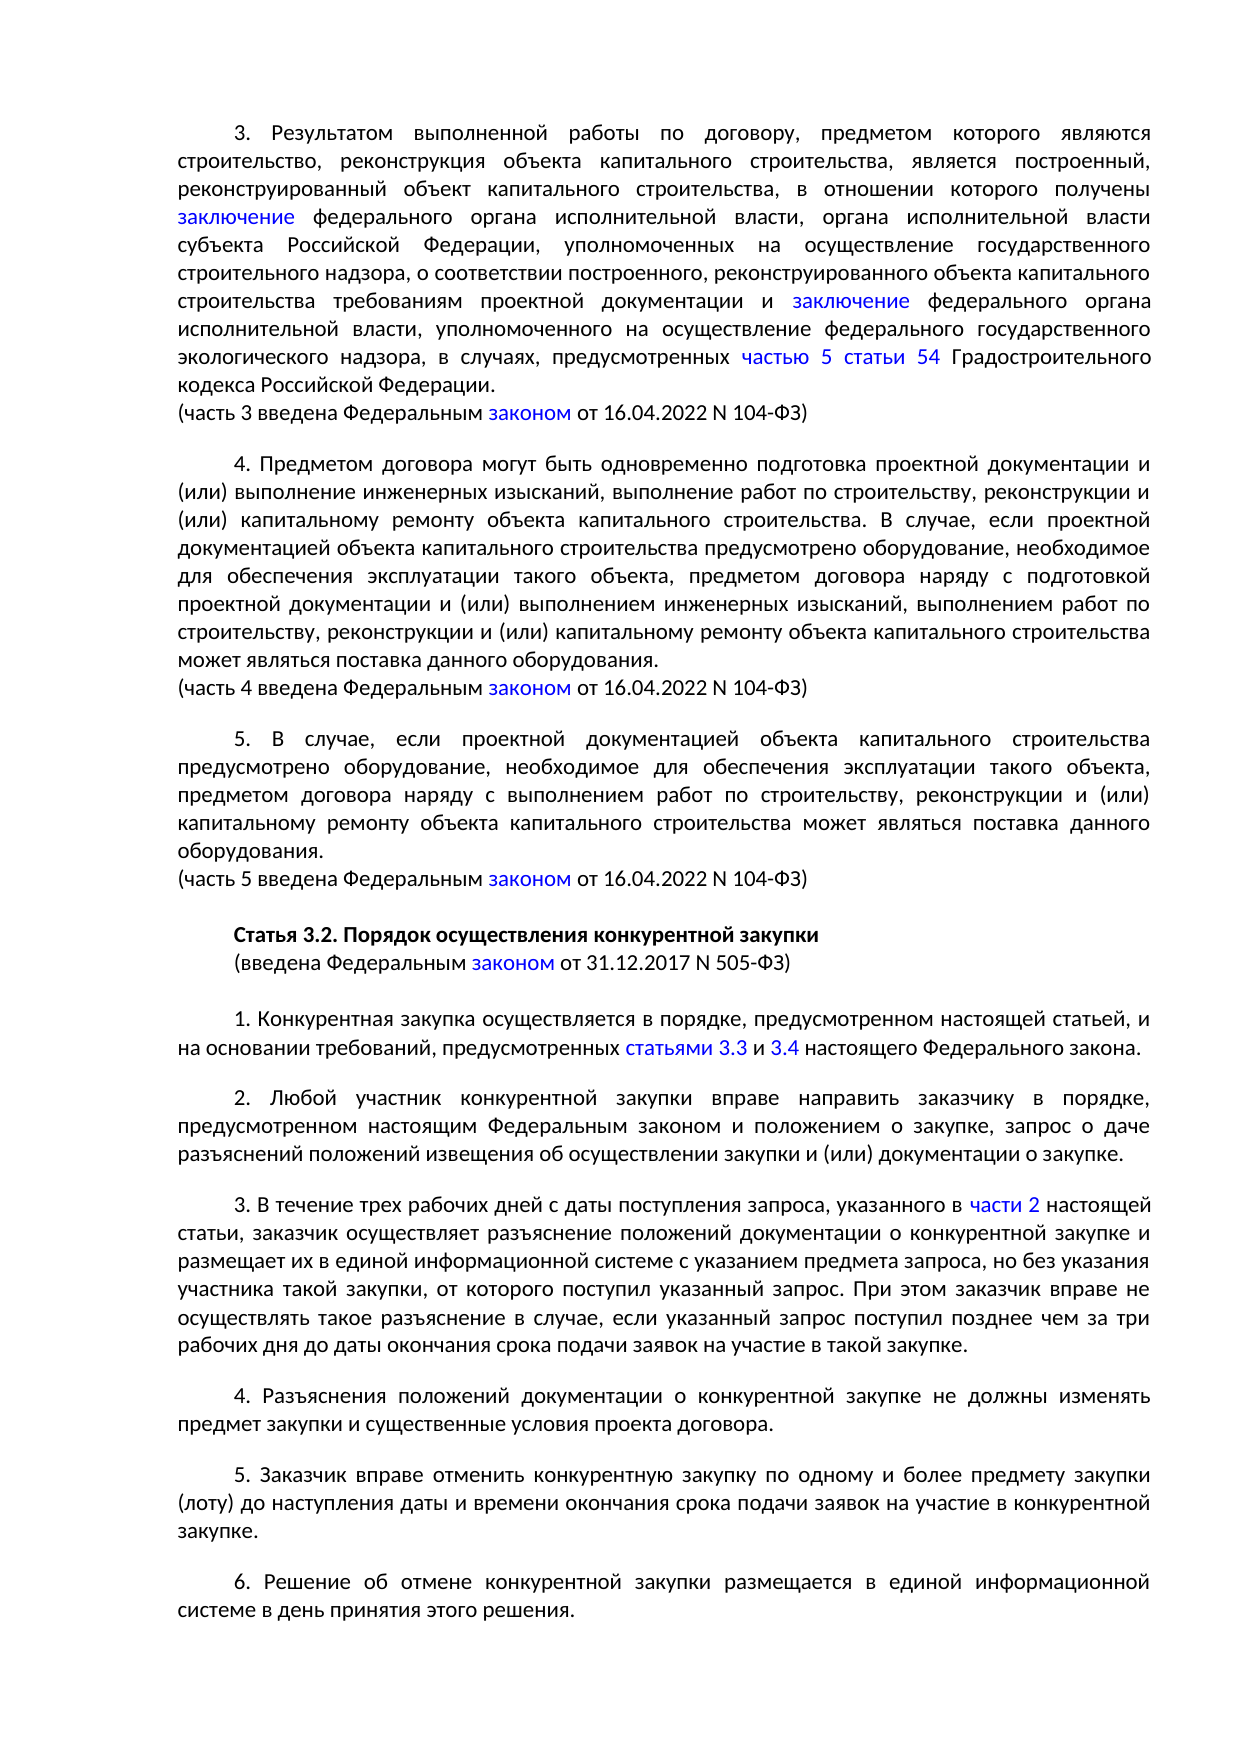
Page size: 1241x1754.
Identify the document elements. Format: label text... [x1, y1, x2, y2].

text 1. Конкурентная закупка осуществляется в порядке, предусмотренном настоящей статьей, и на основании требований, предусмотренных статьями 3.3 и 3.4 настоящего Федерального закона. [177, 1004, 1152, 1061]
text 5. В случае, если проектной документацией объекта капитального строительства предусмотрено оборудование, необходимое для обеспечения эксплуатации такого объекта, предметом договора наряду с выполнением работ по строительству, реконструкции и (или) капитальному ремонту объекта капитального строительства может являться поставка данного оборудования. [177, 724, 1152, 864]
text 3. Результатом выполненной работы по договору, предметом которого являются строительство, реконструкция объекта капитального строительства, является построенный, реконструированный объект капитального строительства, в отношении которого получены заключение федерального органа исполнительной власти, органа исполнительной власти субъекта Российской Федерации, уполномоченных на осуществление государственного строительного надзора, о соответствии построенного, реконструированного объекта капитального строительства требованиям проектной документации и заключение федерального органа исполнительной власти, уполномоченного на осуществление федерального государственного экологического надзора, в случаях, предусмотренных частью 5 статьи 54 Градостроительного кодекса Российской Федерации. [177, 118, 1152, 398]
text (введена Федеральным законом от 31.12.2017 N 505-ФЗ) [177, 948, 1152, 977]
text 5. Заказчик вправе отменить конкурентную закупку по одному и более предмету закупки (лоту) до наступления даты и времени окончания срока подачи заявок на участие в конкурентной закупке. [177, 1461, 1152, 1544]
text 4. Разъяснения положений документации о конкурентной закупке не должны изменять предмет закупки и существенные условия проекта договора. [177, 1382, 1152, 1438]
text (часть 5 введена Федеральным законом от 16.04.2022 N 104-ФЗ) [177, 864, 1152, 892]
text (часть 4 введена Федеральным законом от 16.04.2022 N 104-ФЗ) [177, 673, 1152, 701]
text 2. Любой участник конкурентной закупки вправе направить заказчику в порядке, предусмотренном настоящим Федеральным законом и положением о закупке, запрос о даче разъяснений положений извещения об осуществлении закупки и (или) документации о закупке. [177, 1083, 1152, 1168]
text 6. Решение об отмене конкурентной закупки размещается в единой информационной системе в день принятия этого решения. [177, 1567, 1152, 1623]
text 4. Предметом договора могут быть одновременно подготовка проектной документации и (или) выполнение инженерных изысканий, выполнение работ по строительству, реконструкции и (или) капитальному ремонту объекта капитального строительства. В случае, если проектной документацией объекта капитального строительства предусмотрено оборудование, необходимое для обеспечения эксплуатации такого объекта, предметом договора наряду с подготовкой проектной документации и (или) выполнением инженерных изысканий, выполнением работ по строительству, реконструкции и (или) капитальному ремонту объекта капитального строительства может являться поставка данного оборудования. [177, 449, 1152, 673]
title Статья 3.2. Порядок осуществления конкурентной закупки [177, 921, 1152, 948]
text (часть 3 введена Федеральным законом от 16.04.2022 N 104-ФЗ) [177, 398, 1152, 426]
text 3. В течение трех рабочих дней с даты поступления запроса, указанного в части 2 настоящей статьи, заказчик осуществляет разъяснение положений документации о конкурентной закупке и размещает их в единой информационной системе с указанием предмета запроса, но без указания участника такой закупки, от которого поступил указанный запрос. При этом заказчик вправе не осуществлять такое разъяснение в случае, если указанный запрос поступил позднее чем за три рабочих дня до даты окончания срока подачи заявок на участие в такой закупке. [177, 1191, 1152, 1359]
